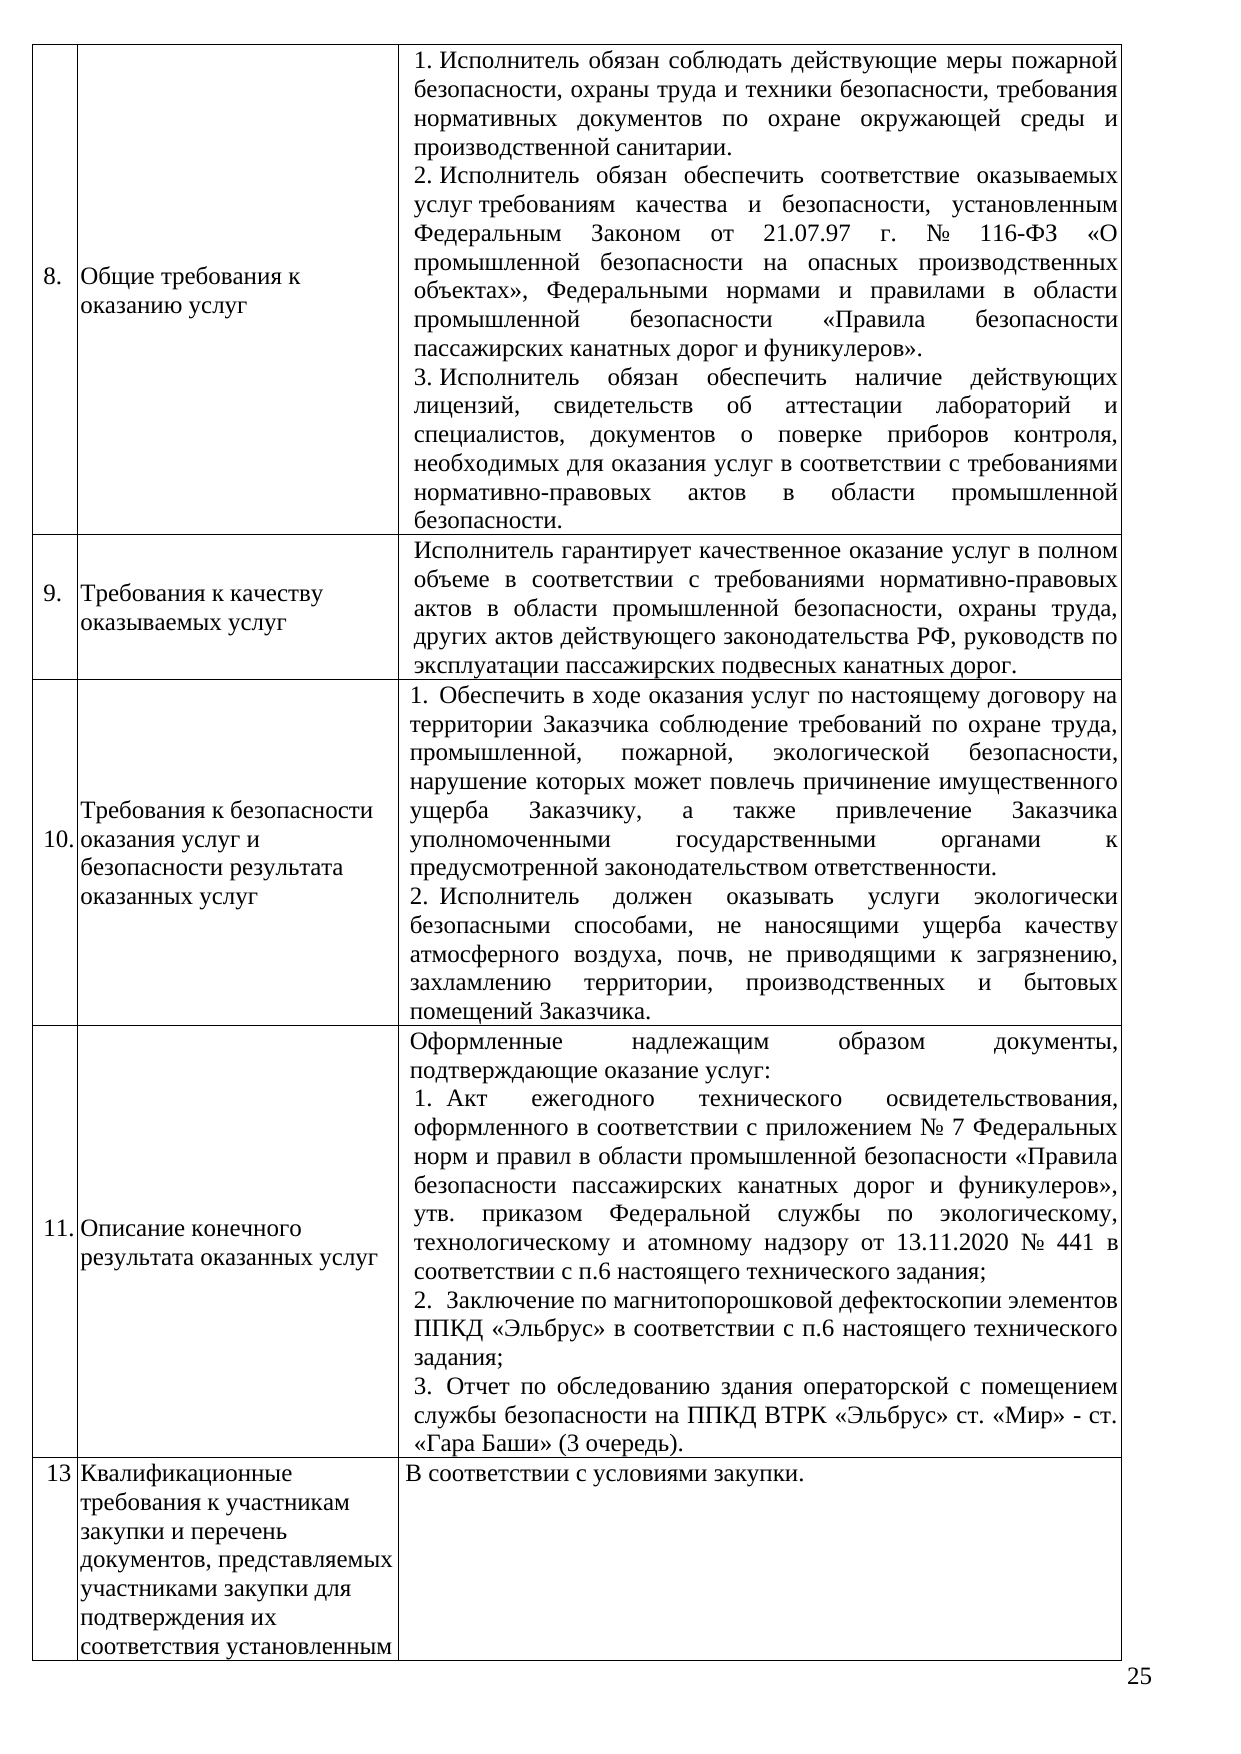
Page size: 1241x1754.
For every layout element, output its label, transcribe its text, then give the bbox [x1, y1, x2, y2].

table_cell [33, 535, 77, 679]
table_cell Исполнитель обязан соблюдать действующие меры пожарной безопасности, охраны труда и техники безопасности, требования нормативных документов по охране окружающей среды и производственной санитарии. Исполнитель обязан обеспечить соответствие оказываемых услуг требованиям качества и безопасности, установленным Федеральным Законом от 21.07.97 г. № 116-ФЗ «О промышленной безопасности на опасных производственных объектах», Федеральными нормами и правилами в области промышленной безопасности «Правила безопасности пассажирских канатных дорог и фуникулеров». Исполнитель обязан обеспечить наличие действующих лицензий, свидетельств об аттестации лабораторий и специалистов, документов о поверке приборов контроля, необходимых для оказания услуг в соответствии с требованиями нормативно-правовых актов в области промышленной безопасности. [399, 45, 1121, 534]
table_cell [78, 1458, 398, 1659]
table_cell Требования к качеству оказываемых услуг [78, 535, 398, 679]
table_cell [33, 680, 77, 1025]
table_cell Общие требования к оказанию услуг [78, 45, 398, 534]
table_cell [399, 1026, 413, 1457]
table_cell [33, 45, 77, 534]
table_cell 13 [33, 1458, 77, 1659]
table_cell Обеспечить в ходе оказания услуг по настоящему договору на территории Заказчика соблюдение требований по охране труда, промышленной, пожарной, экологической безопасности, нарушение которых может повлечь причинение имущественного ущерба Заказчику, а также привлечение Заказчика уполномоченными государственными органами к предусмотренной законодательством ответственности. Исполнитель должен оказывать услуги экологически безопасными способами, не наносящими ущерба качеству атмосферного воздуха, почв, не приводящими к загрязнению, захламлению территории, производственных и бытовых помещений Заказчика. [399, 680, 1121, 1025]
table_cell Описание конечного результата оказанных услуг [78, 1026, 398, 1457]
table_cell Исполнитель гарантирует качественное оказание услуг в полном объеме в соответствии с требованиями нормативно-правовых актов в области промышленной безопасности, охраны труда, других актов действующего законодательства РФ, руководств по эксплуатации пассажирских подвесных канатных дорог. [399, 535, 1121, 679]
table_cell Требования к безопасности оказания услуг и безопасности результата оказанных услуг [78, 680, 398, 1025]
table_cell [33, 1026, 77, 1457]
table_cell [399, 1458, 1121, 1659]
